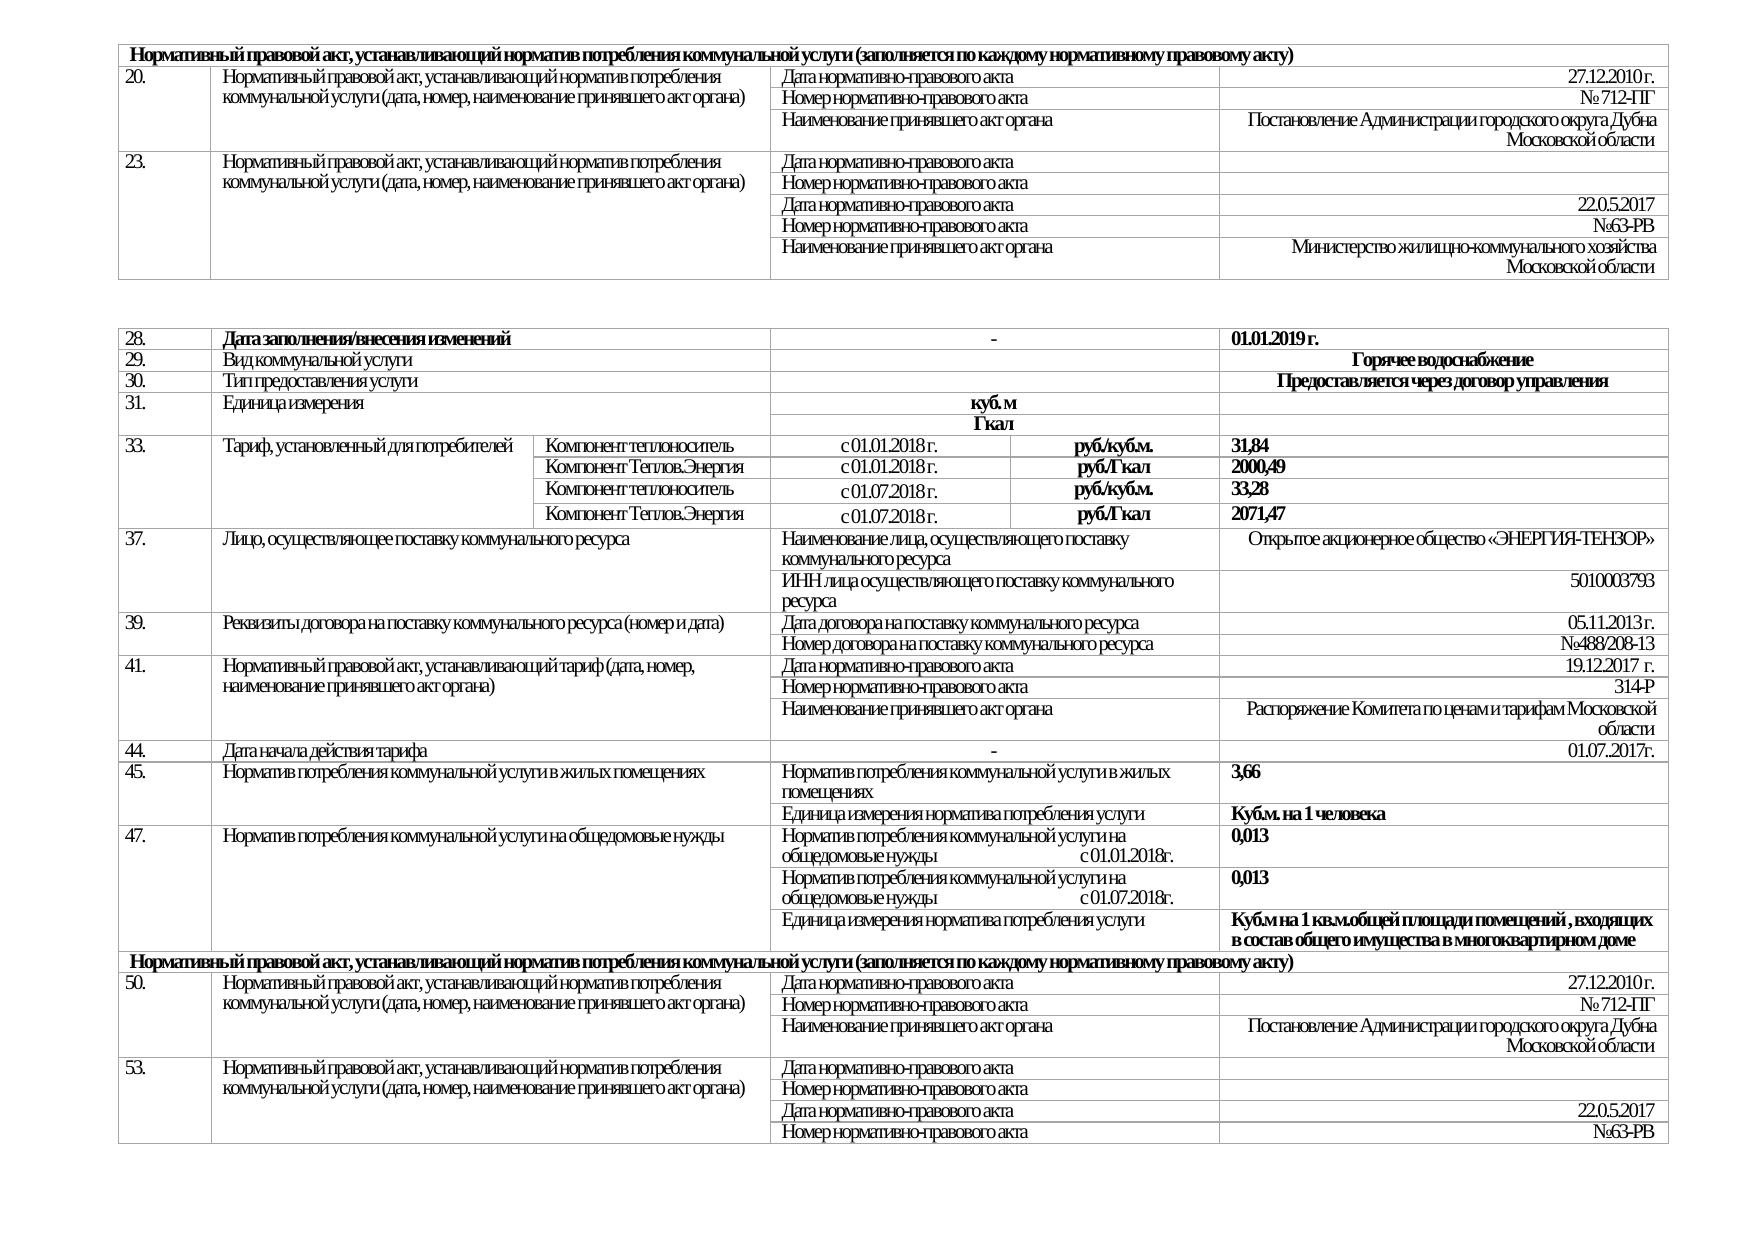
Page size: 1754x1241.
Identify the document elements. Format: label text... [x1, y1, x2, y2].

table_cell руб./куб.м. [1011, 479, 1219, 503]
table_cell [1220, 393, 1668, 413]
table_cell 0,013 [1220, 826, 1668, 867]
table_cell Дата нормативно-правового акта [771, 1058, 1219, 1078]
table_cell - [771, 741, 1219, 761]
table_cell Наименование лица, осуществляющего поставку коммунального ресурса [771, 529, 1219, 570]
table_cell Компонент Теплов.Энергия [534, 458, 770, 478]
table_cell 05.11.2013 г. [1220, 613, 1668, 633]
table_cell Номер нормативно-правового акта [771, 1080, 1219, 1100]
table_cell Наименование принявшего акт органа [771, 238, 1219, 278]
table_cell №63-РВ [1220, 1123, 1668, 1143]
table_cell Нормативный правовой акт, устанавливающий норматив потребления коммунальной услуги (дата, номер, наименование принявшего акт органа) [212, 1058, 770, 1143]
table_cell Номер нормативно-правового акта [771, 88, 1219, 109]
table_cell Номер нормативно-правового акта [771, 678, 1219, 698]
table_cell [119, 1058, 211, 1143]
table_header - [771, 329, 1219, 349]
table_cell Нормативный правовой акт, устанавливающий тариф (дата, номер, наименование принявшего акт органа) [212, 656, 770, 740]
table_cell Единица измерения [212, 393, 770, 435]
table_cell 2000,49 [1220, 458, 1668, 478]
table_cell 19.12.2017 г. [1220, 656, 1668, 676]
table_cell [119, 529, 211, 612]
table_cell [1220, 173, 1668, 194]
table_cell № 712-ПГ [1220, 995, 1668, 1015]
table_cell Единица измерения норматива потребления услуги [771, 910, 1219, 951]
table_cell руб./куб.м. [1011, 436, 1219, 456]
table_header 01.01.2019 г. [1220, 329, 1668, 349]
table_cell 5010003793 [1220, 571, 1668, 612]
table_cell [1220, 1080, 1668, 1100]
table_cell [119, 763, 211, 825]
table_cell Компонент теплоноситель [534, 436, 770, 456]
table_cell Номер нормативно-правового акта [771, 216, 1219, 237]
table_cell [119, 826, 211, 951]
table_cell Нормативный правовой акт, устанавливающий норматив потребления коммунальной услуги (дата, номер, наименование принявшего акт органа) [212, 973, 770, 1057]
table_cell [119, 741, 211, 761]
table_cell Горячее водоснабжение [1220, 350, 1668, 371]
table_header Дата заполнения/внесения изменений [212, 329, 770, 349]
table_cell Предоставляется через договор управления [1220, 372, 1668, 392]
table_cell [119, 656, 211, 740]
table_cell Тариф, установленный для потребителей [212, 436, 533, 528]
table_cell [119, 67, 210, 151]
table_cell [119, 372, 211, 392]
table_cell Норматив потребления коммунальной услуги на общедомовые нужды [212, 826, 770, 951]
table_cell Дата нормативно-правового акта [771, 152, 1219, 172]
table_cell [1220, 1058, 1668, 1078]
table_cell Нормативный правовой акт, устанавливающий норматив потребления коммунальной услуги (дата, номер, наименование принявшего акт органа) [211, 152, 770, 278]
table_cell с 01.07.2018 г. [771, 504, 1010, 528]
table_cell Номер нормативно-правового акта [771, 1123, 1219, 1143]
table_cell №488/208-13 [1220, 635, 1668, 655]
table_cell Куб.м. на 1 человека [1220, 804, 1668, 825]
table_cell Нормативный правовой акт, устанавливающий норматив потребления коммунальной услуги (заполняется по каждому нормативному правовому акту) [119, 952, 1668, 972]
table_cell Единица измерения норматива потребления услуги [771, 804, 1219, 825]
table_cell Дата нормативно-правового акта [771, 195, 1219, 215]
table_cell Дата начала действия тарифа [212, 741, 770, 761]
table_cell Нормативный правовой акт, устанавливающий норматив потребления коммунальной услуги (заполняется по каждому нормативному правовому акту) [119, 45, 1668, 66]
table_cell [119, 436, 211, 528]
table_cell Номер нормативно-правового акта [771, 173, 1219, 194]
table_cell Норматив потребления коммунальной услуги в жилых помещениях [771, 763, 1219, 803]
table_cell № 712-ПГ [1220, 88, 1668, 109]
table_cell Наименование принявшего акт органа [771, 110, 1219, 151]
table_cell [771, 372, 1219, 392]
table_cell [771, 350, 1219, 371]
table_cell №63-РВ [1220, 216, 1668, 237]
table_cell с 01.01.2018 г. [771, 436, 1010, 456]
table_cell 0,013 [1220, 868, 1668, 909]
table_cell Компонент Теплов.Энергия [534, 504, 770, 528]
table_cell Дата нормативно-правового акта [771, 973, 1219, 994]
table_cell Куб.м на 1 кв.м.общей площади помещений , входящих в состав общего имущества в многоквартирном доме [1220, 910, 1668, 951]
table_cell Наименование принявшего акт органа [771, 699, 1219, 740]
table_cell Дата договора на поставку коммунального ресурса [771, 613, 1219, 633]
table_cell 01.07..2017г. [1220, 741, 1668, 761]
table_cell 314-Р [1220, 678, 1668, 698]
table_cell 27.12.2010 г. [1220, 973, 1668, 994]
table_cell Норматив потребления коммунальной услуги на общедомовые нужды с 01.07.2018г. [771, 868, 1219, 909]
table_cell с 01.07.2018 г. [771, 479, 1010, 503]
table_cell [119, 152, 210, 278]
table_cell [119, 393, 211, 435]
table_cell Номер договора на поставку коммунального ресурса [771, 635, 1219, 655]
table_cell руб./Гкал [1011, 458, 1219, 478]
table_cell 3,66 [1220, 763, 1668, 803]
table_cell 27.12.2010 г. [1220, 67, 1668, 87]
table_cell Вид коммунальной услуги [212, 350, 770, 371]
table_cell Норматив потребления коммунальной услуги в жилых помещениях [212, 763, 770, 825]
table_cell Дата нормативно-правового акта [771, 1101, 1219, 1121]
table_cell Норматив потребления коммунальной услуги на общедомовые нужды с 01.01.2018г. [771, 826, 1219, 867]
table_cell Нормативный правовой акт, устанавливающий норматив потребления коммунальной услуги (дата, номер, наименование принявшего акт органа) [211, 67, 770, 151]
table_cell Компонент теплоноситель [534, 479, 770, 503]
table_cell с 01.01.2018 г. [771, 458, 1010, 478]
table_cell [119, 973, 211, 1057]
table_cell 22.0.5.2017 [1220, 1101, 1668, 1121]
table_cell Тип предоставления услуги [212, 372, 770, 392]
table_cell руб./Гкал [1011, 504, 1219, 528]
table_cell ИНН лица осуществляющего поставку коммунального ресурса [771, 571, 1219, 612]
table_header [119, 329, 211, 349]
table_cell 33,28 [1220, 479, 1668, 503]
table_cell [119, 613, 211, 655]
table_cell Распоряжение Комитета по ценам и тарифам Московской области [1220, 699, 1668, 740]
table_cell 2071,47 [1220, 504, 1668, 528]
table_cell Номер нормативно-правового акта [771, 995, 1219, 1015]
table_cell 22.0.5.2017 [1220, 195, 1668, 215]
table_cell Министерство жилищно-коммунального хозяйства Московской области [1220, 238, 1668, 278]
table_cell Постановление Администрации городского округа Дубна Московской области [1220, 1016, 1668, 1057]
table_cell куб. м [771, 393, 1219, 413]
table_cell Открытое акционерное общество «ЭНЕРГИЯ-ТЕНЗОР» [1220, 529, 1668, 570]
table_cell [1220, 152, 1668, 172]
table_cell Дата нормативно-правового акта [771, 67, 1219, 87]
table_cell 31,84 [1220, 436, 1668, 456]
table_cell [1220, 415, 1668, 435]
table_cell Лицо, осуществляющее поставку коммунального ресурса [212, 529, 770, 612]
table_cell Наименование принявшего акт органа [771, 1016, 1219, 1057]
table_cell Дата нормативно-правового акта [771, 656, 1219, 676]
table_cell Постановление Администрации городского округа Дубна Московской области [1220, 110, 1668, 151]
table_cell Гкал [771, 415, 1219, 435]
table_cell [119, 350, 211, 371]
table_cell Реквизиты договора на поставку коммунального ресурса (номер и дата) [212, 613, 770, 655]
